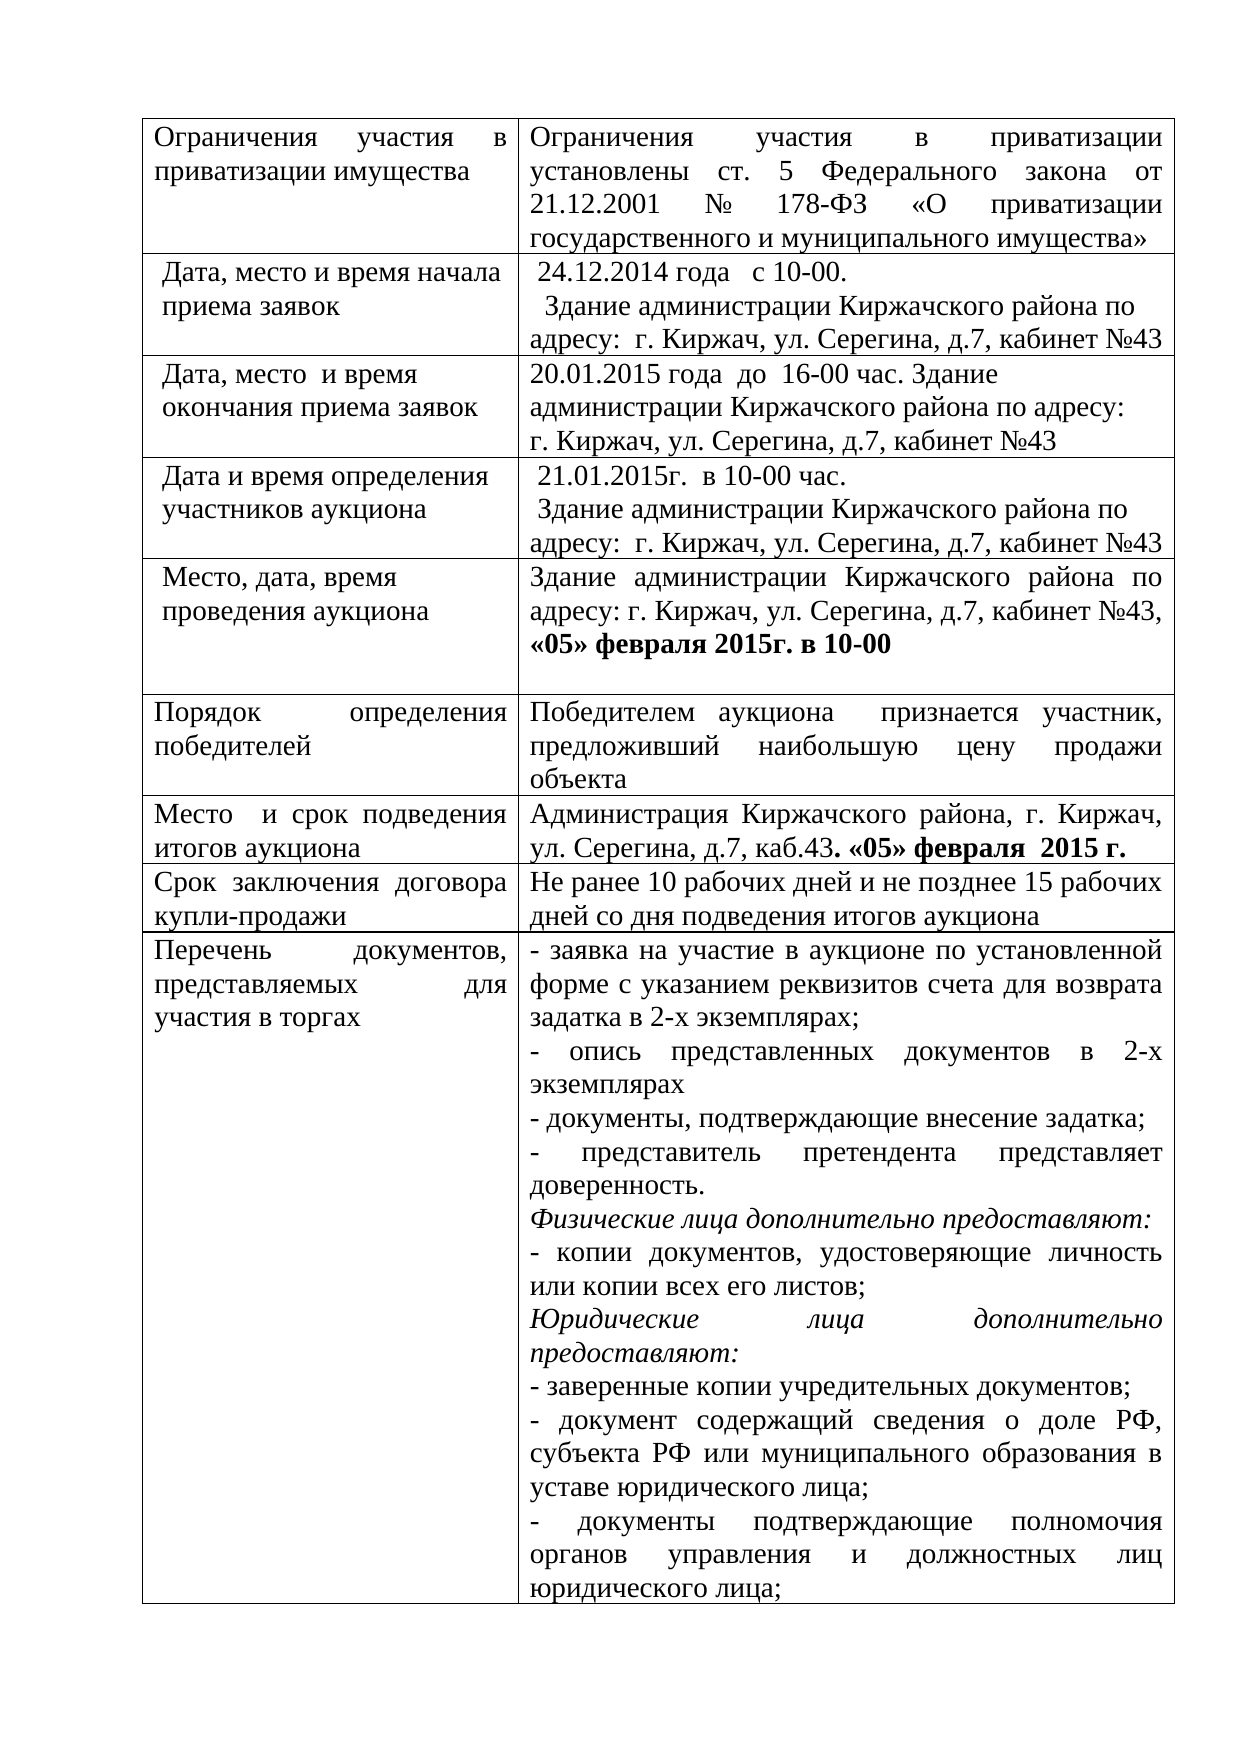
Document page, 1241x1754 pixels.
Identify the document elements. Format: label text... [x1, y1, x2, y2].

table_cell 21.01.2015г. в 10-00 час. Здание администрации Киржачского района по адресу: г. Киржач, ул. Серегина, д.7, кабинет №43 [519, 458, 1174, 558]
table_cell Администрация Киржачского района, г. Киржач, ул. Серегина, д.7, каб.43. «05» февраля 2015 г. [519, 796, 1174, 863]
table_cell Ограничения участия в приватизации имущества [143, 119, 518, 253]
table_cell Порядок определения победителей [143, 695, 518, 795]
table_cell Здание администрации Киржачского района по адресу: г. Киржач, ул. Серегина, д.7, кабинет №43, «05» февраля 2015г. в 10-00 [519, 559, 1174, 693]
table_cell - заявка на участие в аукционе по установленной форме с указанием реквизитов счета для возврата задатка в 2-х экземплярах; - опись представленных документов в 2-х экземплярах - документы, подтверждающие внесение задатка; - представитель претендента представляет доверенность. Физические лица дополнительно предоставляют: - копии документов, удостоверяющие личность или копии всех его листов; Юридические лица дополнительно предоставляют: - заверенные копии учредительных документов; - документ содержащий сведения о доле РФ, субъекта РФ или муниципального образования в уставе юридического лица; - документы подтверждающие полномочия органов управления и должностных лиц юридического лица; [519, 933, 1174, 1603]
table_cell Ограничения участия в приватизации установлены ст. 5 Федерального закона от 21.12.2001 № 178-ФЗ «О приватизации государственного и муниципального имущества» [519, 119, 1174, 253]
table_cell Дата и время определения участников аукциона [143, 458, 518, 558]
table_cell 20.01.2015 года до 16-00 час. Здание администрации Киржачского района по адресу: г. Киржач, ул. Серегина, д.7, кабинет №43 [519, 356, 1174, 457]
table_cell Перечень документов, представляемых для участия в торгах [143, 933, 518, 1603]
table_cell Срок заключения договора купли-продажи [143, 864, 518, 931]
table_cell Дата, место и время окончания приема заявок [143, 356, 518, 457]
table_cell 24.12.2014 года с 10-00. Здание администрации Киржачского района по адресу: г. Киржач, ул. Серегина, д.7, кабинет №43 [519, 254, 1174, 355]
table_cell Не ранее 10 рабочих дней и не позднее 15 рабочих дней со дня подведения итогов аукциона [519, 864, 1174, 931]
table_cell Дата, место и время начала приема заявок [143, 254, 518, 355]
table_cell Место, дата, время проведения аукциона [143, 559, 518, 693]
table_cell Место и срок подведения итогов аукциона [143, 796, 518, 863]
table_cell Победителем аукциона признается участник, предложивший наибольшую цену продажи объекта [519, 695, 1174, 795]
